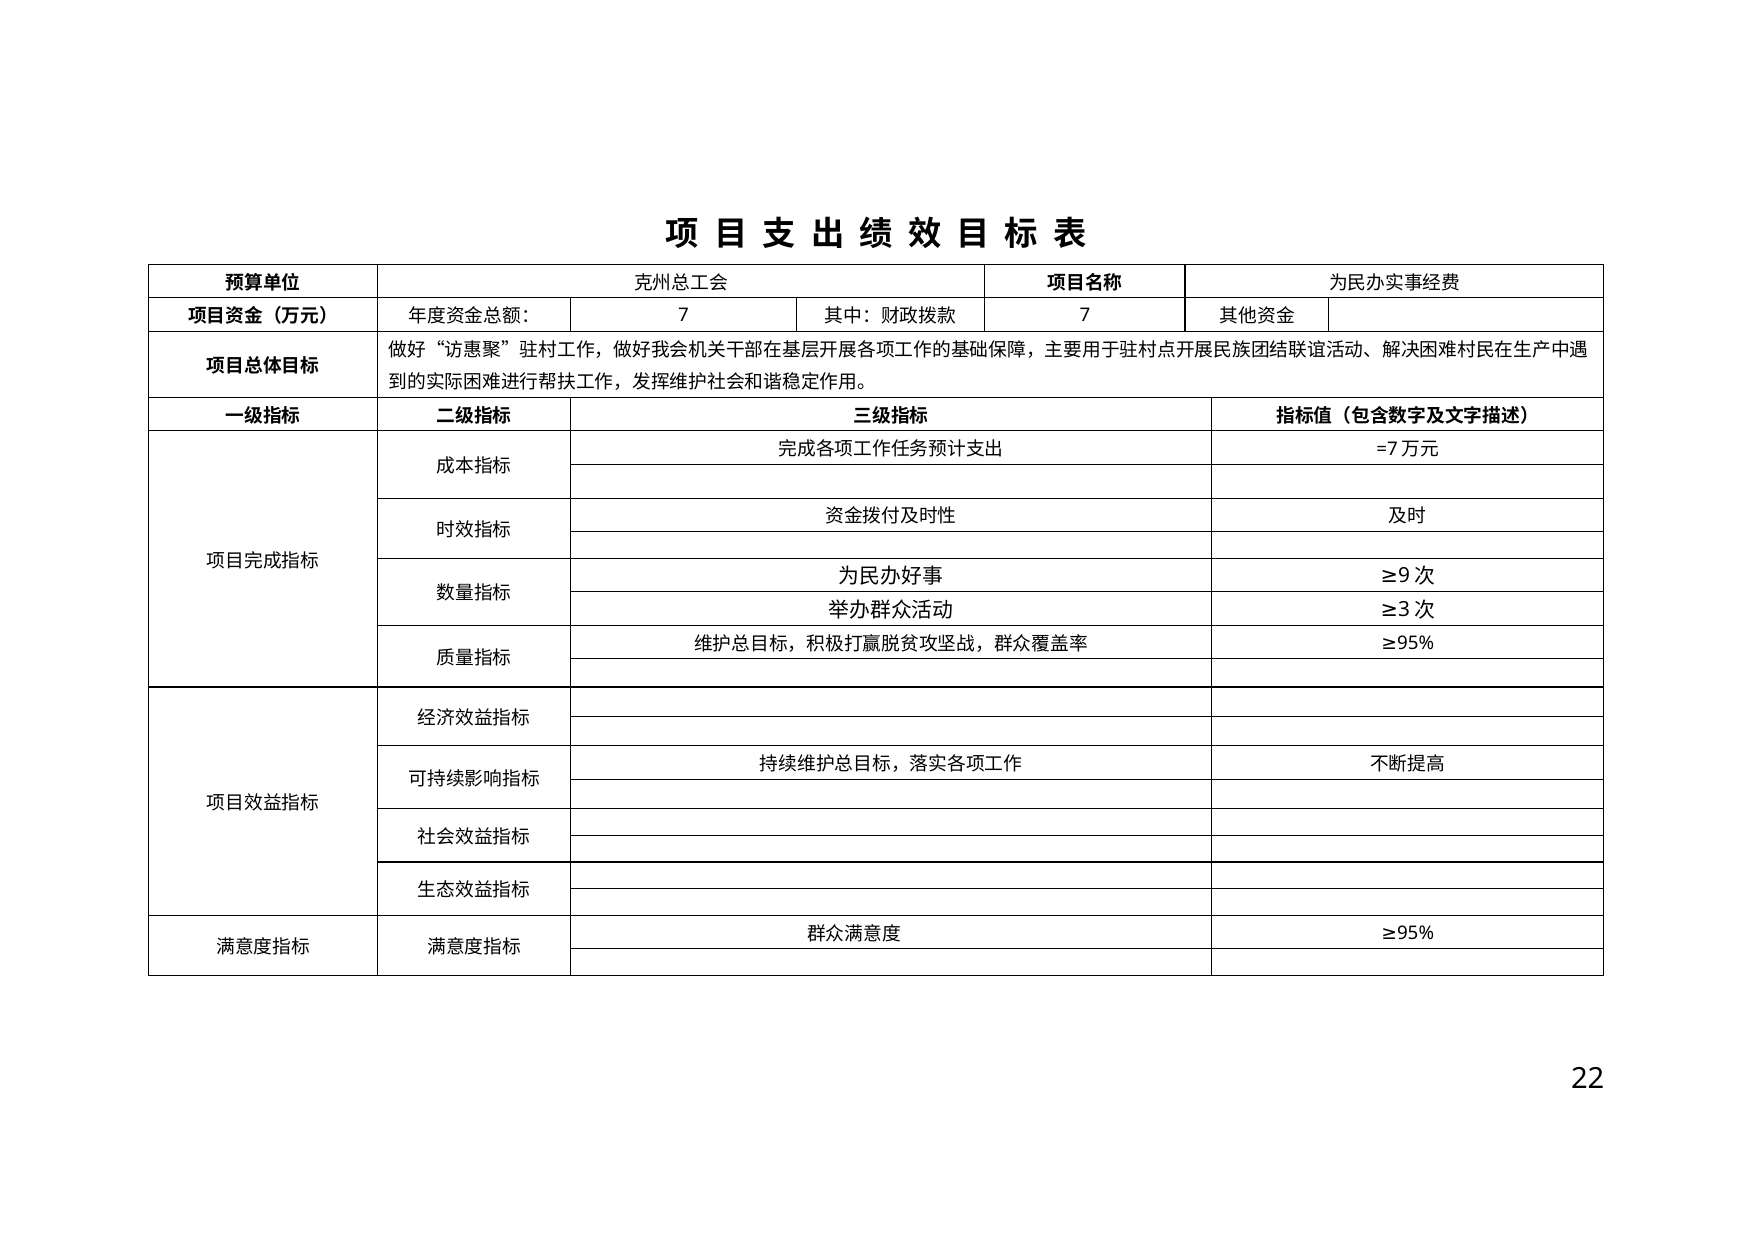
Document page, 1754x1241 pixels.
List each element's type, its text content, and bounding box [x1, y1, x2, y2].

table_cell [1212, 532, 1603, 557]
table_cell [571, 836, 1211, 861]
table_cell 其他资金 [1186, 298, 1328, 331]
table_cell 完成各项工作任务预计支出 [571, 431, 1211, 464]
table_cell 项 目 支 出 绩 效 目 标 表 [149, 198, 1604, 264]
table_cell [571, 717, 1211, 745]
table_cell 项目资金（万元） [149, 298, 377, 331]
table_cell ≥3次 [1212, 592, 1603, 624]
table_cell [571, 780, 1211, 808]
table_cell 时效指标 [378, 499, 570, 557]
table_cell [1212, 717, 1603, 745]
table_cell 克州总工会 [378, 265, 984, 297]
table_cell 社会效益指标 [378, 809, 570, 861]
table_cell 质量指标 [378, 626, 570, 686]
table_cell [1212, 949, 1603, 975]
table_cell =7万元 [1212, 431, 1603, 464]
table_cell [571, 949, 1211, 975]
table_cell [571, 465, 1211, 497]
table_cell 资金拨付及时性 [571, 499, 1211, 531]
table_cell 满意度指标 [378, 916, 570, 975]
table_cell 预算单位 [149, 265, 377, 297]
table_cell [571, 532, 1211, 557]
table_cell [1212, 659, 1603, 686]
table_cell [571, 659, 1211, 686]
table_cell [1212, 780, 1603, 808]
table_cell 群众满意度 [571, 916, 1211, 948]
table_cell 做好“访惠聚”驻村工作，做好我会机关干部在基层开展各项工作的基础保障，主要用于驻村点开展民族团结联谊活动、解决困难村民在生产中遇到的实际困难进行帮扶工作，发挥维护社会和谐稳定作用。 [378, 332, 1603, 397]
table_cell ≥95% [1212, 626, 1603, 658]
table_cell 持续维护总目标，落实各项工作 [571, 746, 1211, 779]
table_cell 为民办实事经费 [1186, 265, 1603, 297]
table_cell 一级指标 [149, 398, 377, 430]
table_cell ≥9次 [1212, 559, 1603, 591]
table_cell 数量指标 [378, 559, 570, 624]
table_cell 年度资金总额： [378, 298, 570, 331]
table_cell 项目完成指标 [149, 431, 377, 686]
table_cell [1212, 889, 1603, 914]
table_cell 其中：财政拨款 [797, 298, 984, 331]
table_cell [571, 688, 1211, 716]
table_cell 经济效益指标 [378, 688, 570, 745]
table_cell 可持续影响指标 [378, 746, 570, 808]
table_cell 举办群众活动 [571, 592, 1211, 624]
table_cell 项目名称 [985, 265, 1184, 297]
table_cell [1329, 298, 1603, 331]
table_cell [1212, 688, 1603, 716]
table_cell 指标值（包含数字及文字描述） [1212, 398, 1603, 430]
table_cell [571, 889, 1211, 914]
table_cell 项目效益指标 [149, 688, 377, 914]
table_cell 三级指标 [571, 398, 1211, 430]
table_cell [571, 863, 1211, 888]
table_cell 生态效益指标 [378, 863, 570, 914]
table_cell 项目总体目标 [149, 332, 377, 397]
table_cell 满意度指标 [149, 916, 377, 975]
table_cell 7 [571, 298, 796, 331]
table_cell [1212, 836, 1603, 861]
table_cell 7 [985, 298, 1184, 331]
table_cell [571, 809, 1211, 835]
table_cell 为民办好事 [571, 559, 1211, 591]
table_cell [1212, 863, 1603, 888]
table_cell 成本指标 [378, 431, 570, 497]
table_cell 二级指标 [378, 398, 570, 430]
table_cell 维护总目标，积极打赢脱贫攻坚战，群众覆盖率 [571, 626, 1211, 658]
table_cell [1212, 465, 1603, 497]
table_cell 不断提高 [1212, 746, 1603, 779]
table_cell ≥95% [1212, 916, 1603, 948]
table_cell 及时 [1212, 499, 1603, 531]
table_cell [1212, 809, 1603, 835]
